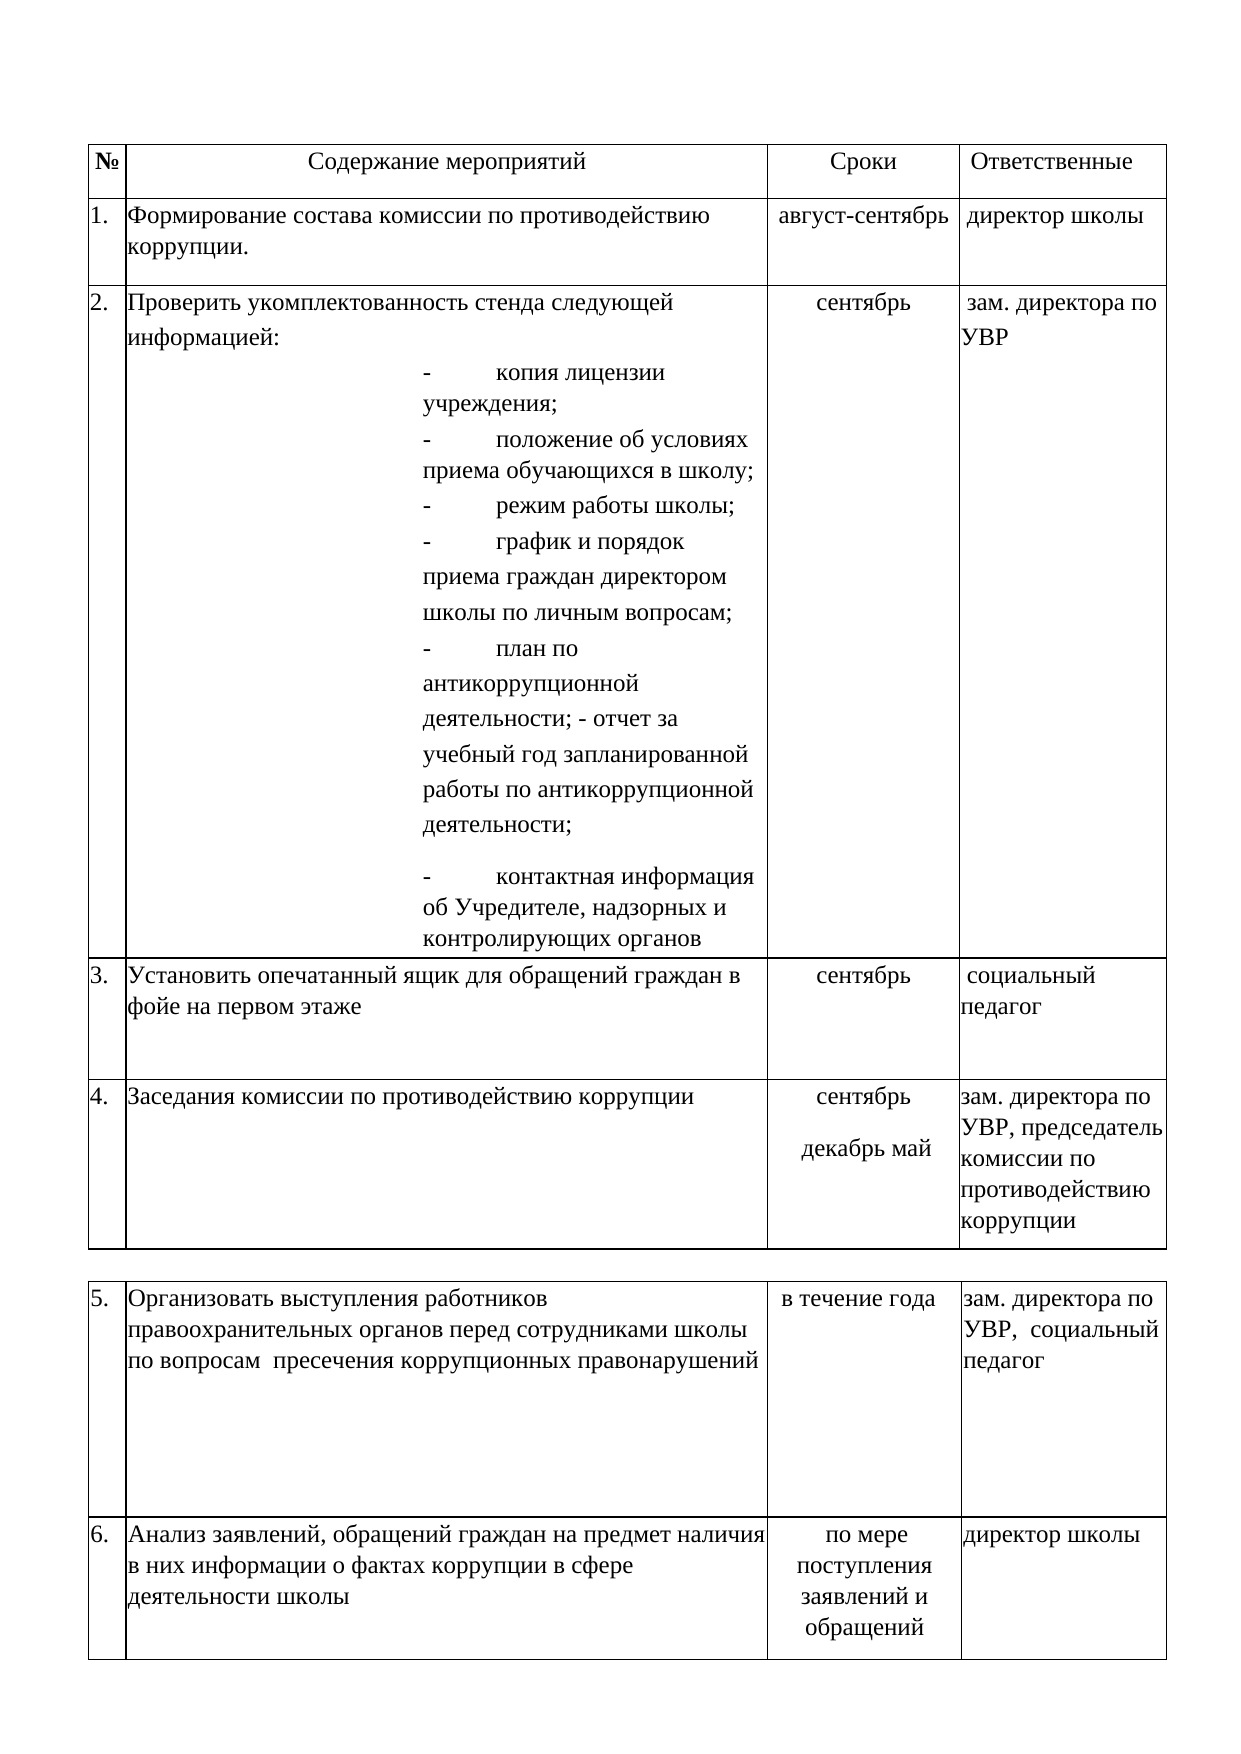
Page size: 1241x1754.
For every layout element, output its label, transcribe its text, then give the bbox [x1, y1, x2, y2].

table_cell 1. [89, 199, 125, 285]
table_cell сентябрь [768, 286, 959, 957]
table_cell 6. [89, 1518, 125, 1659]
table_header Сроки [768, 145, 959, 198]
table_cell директор школы [960, 199, 1166, 285]
table_header Организовать выступления работников правоохранительных органов перед сотрудниками школы по вопросам пресечения коррупционных правонарушений [127, 1282, 767, 1516]
table_cell 4. [89, 1080, 125, 1248]
table_cell 3. [89, 959, 125, 1079]
table_header № [89, 145, 125, 198]
table_header Содержание мероприятий [127, 145, 767, 198]
table_cell сентябрь [768, 959, 959, 1079]
table_cell социальный педагог [960, 959, 1166, 1079]
table_cell зам. директора по УВР, председатель комиссии по противодействию коррупции [960, 1080, 1166, 1248]
table_header 5. [89, 1282, 125, 1516]
table_cell Анализ заявлений, обращений граждан на предмет наличия в них информации о фактах коррупции в сфере деятельности школы [127, 1518, 767, 1659]
table_cell август-сентябрь [768, 199, 959, 285]
table_cell Заседания комиссии по противодействию коррупции [127, 1080, 767, 1248]
table_cell Установить опечатанный ящик для обращений граждан в фойе на первом этаже [127, 959, 767, 1079]
table_header в течение года [768, 1282, 961, 1516]
table_header Ответственные [960, 145, 1166, 198]
table_header зам. директора по УВР, социальный педагог [962, 1282, 1166, 1516]
table_cell зам. директора по УВР [960, 286, 1166, 957]
table_cell директор школы [962, 1518, 1166, 1659]
table_cell 2. [89, 286, 125, 957]
table_cell сентябрь декабрь май [768, 1080, 959, 1248]
table_cell по мере поступления заявлений и обращений [768, 1518, 961, 1659]
table_cell Проверить укомплектованность стенда следующей информацией: копия лицензии учреждения; положение об условиях приема обучающихся в школу; режим работы школы; график и порядок приема граждан директором школы по личным вопросам; план по антикоррупционной деятельности; - отчет за учебный год запланированной работы по антикоррупционной деятельности; контактная информация об Учредителе, надзорных и контролирующих органов [127, 286, 767, 957]
table_cell Формирование состава комиссии по противодействию коррупции. [127, 199, 767, 285]
